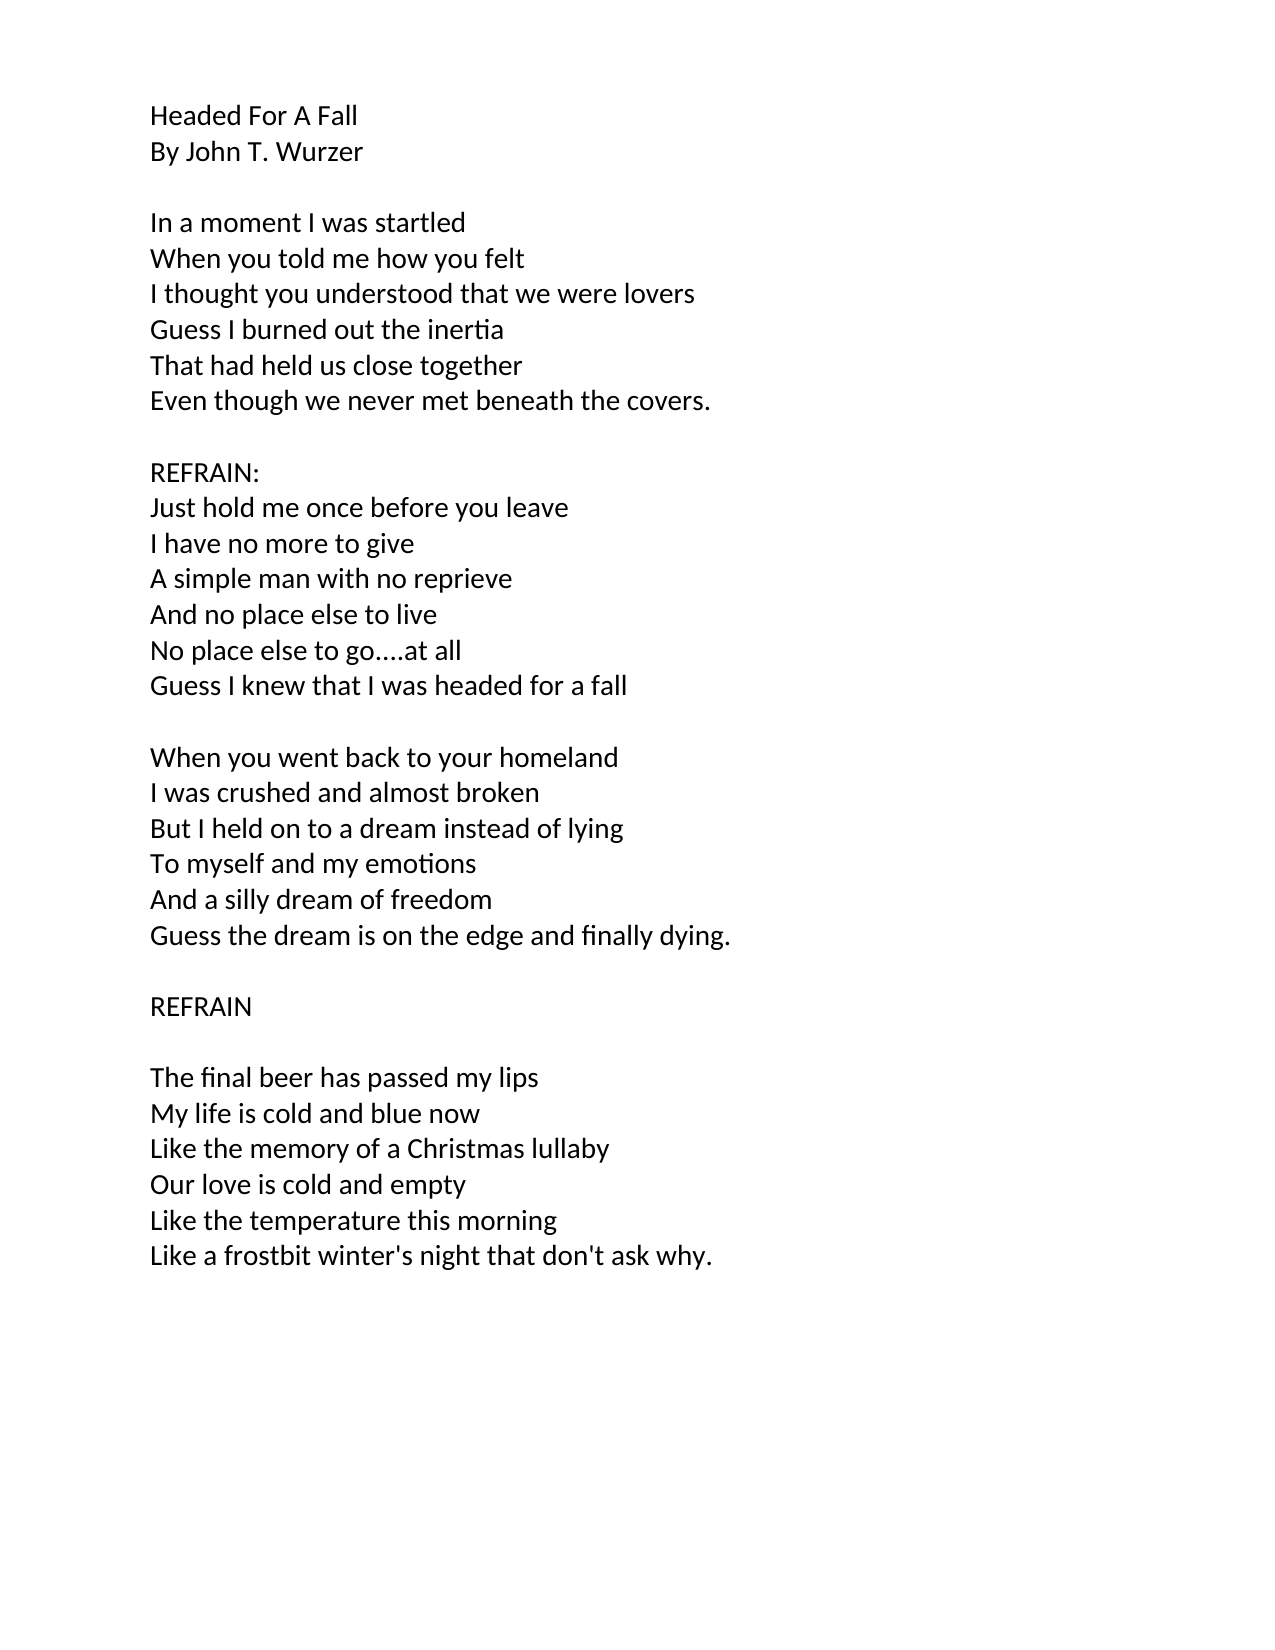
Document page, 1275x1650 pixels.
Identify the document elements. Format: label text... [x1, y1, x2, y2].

text And no place else to live [150, 596, 1200, 632]
text REFRAIN: [150, 454, 1200, 489]
text And a silly dream of freedom [150, 881, 1200, 917]
text Even though we never met beneath the covers. [150, 382, 1200, 418]
text Like a frostbit winter's night that don't ask why. [150, 1237, 1200, 1273]
text To myself and my emotions [150, 846, 1200, 881]
text The final beer has passed my lips [150, 1059, 1200, 1095]
text REFRAIN [150, 988, 1200, 1024]
text I thought you understood that we were lovers [150, 276, 1200, 311]
text Our love is cold and empty [150, 1166, 1200, 1202]
text But I held on to a dream instead of lying [150, 810, 1200, 846]
text Guess the dream is on the edge and finally dying. [150, 917, 1200, 952]
text My life is cold and blue now [150, 1095, 1200, 1131]
text Just hold me once before you leave [150, 489, 1200, 525]
text I have no more to give [150, 525, 1200, 561]
text When you told me how you felt [150, 240, 1200, 276]
text No place else to go....at all [150, 632, 1200, 667]
text By John T. Wurzer [150, 133, 1200, 169]
text That had held us close together [150, 347, 1200, 382]
text I was crushed and almost broken [150, 774, 1200, 810]
text In a moment I was startled [150, 204, 1200, 240]
text Like the temperature this morning [150, 1202, 1200, 1237]
text Headed For A Fall [150, 97, 1200, 133]
text Guess I burned out the inertia [150, 311, 1200, 347]
text Like the memory of a Christmas lullaby [150, 1131, 1200, 1166]
text A simple man with no reprieve [150, 561, 1200, 596]
text When you went back to your homeland [150, 739, 1200, 774]
text Guess I knew that I was headed for a fall [150, 667, 1200, 703]
